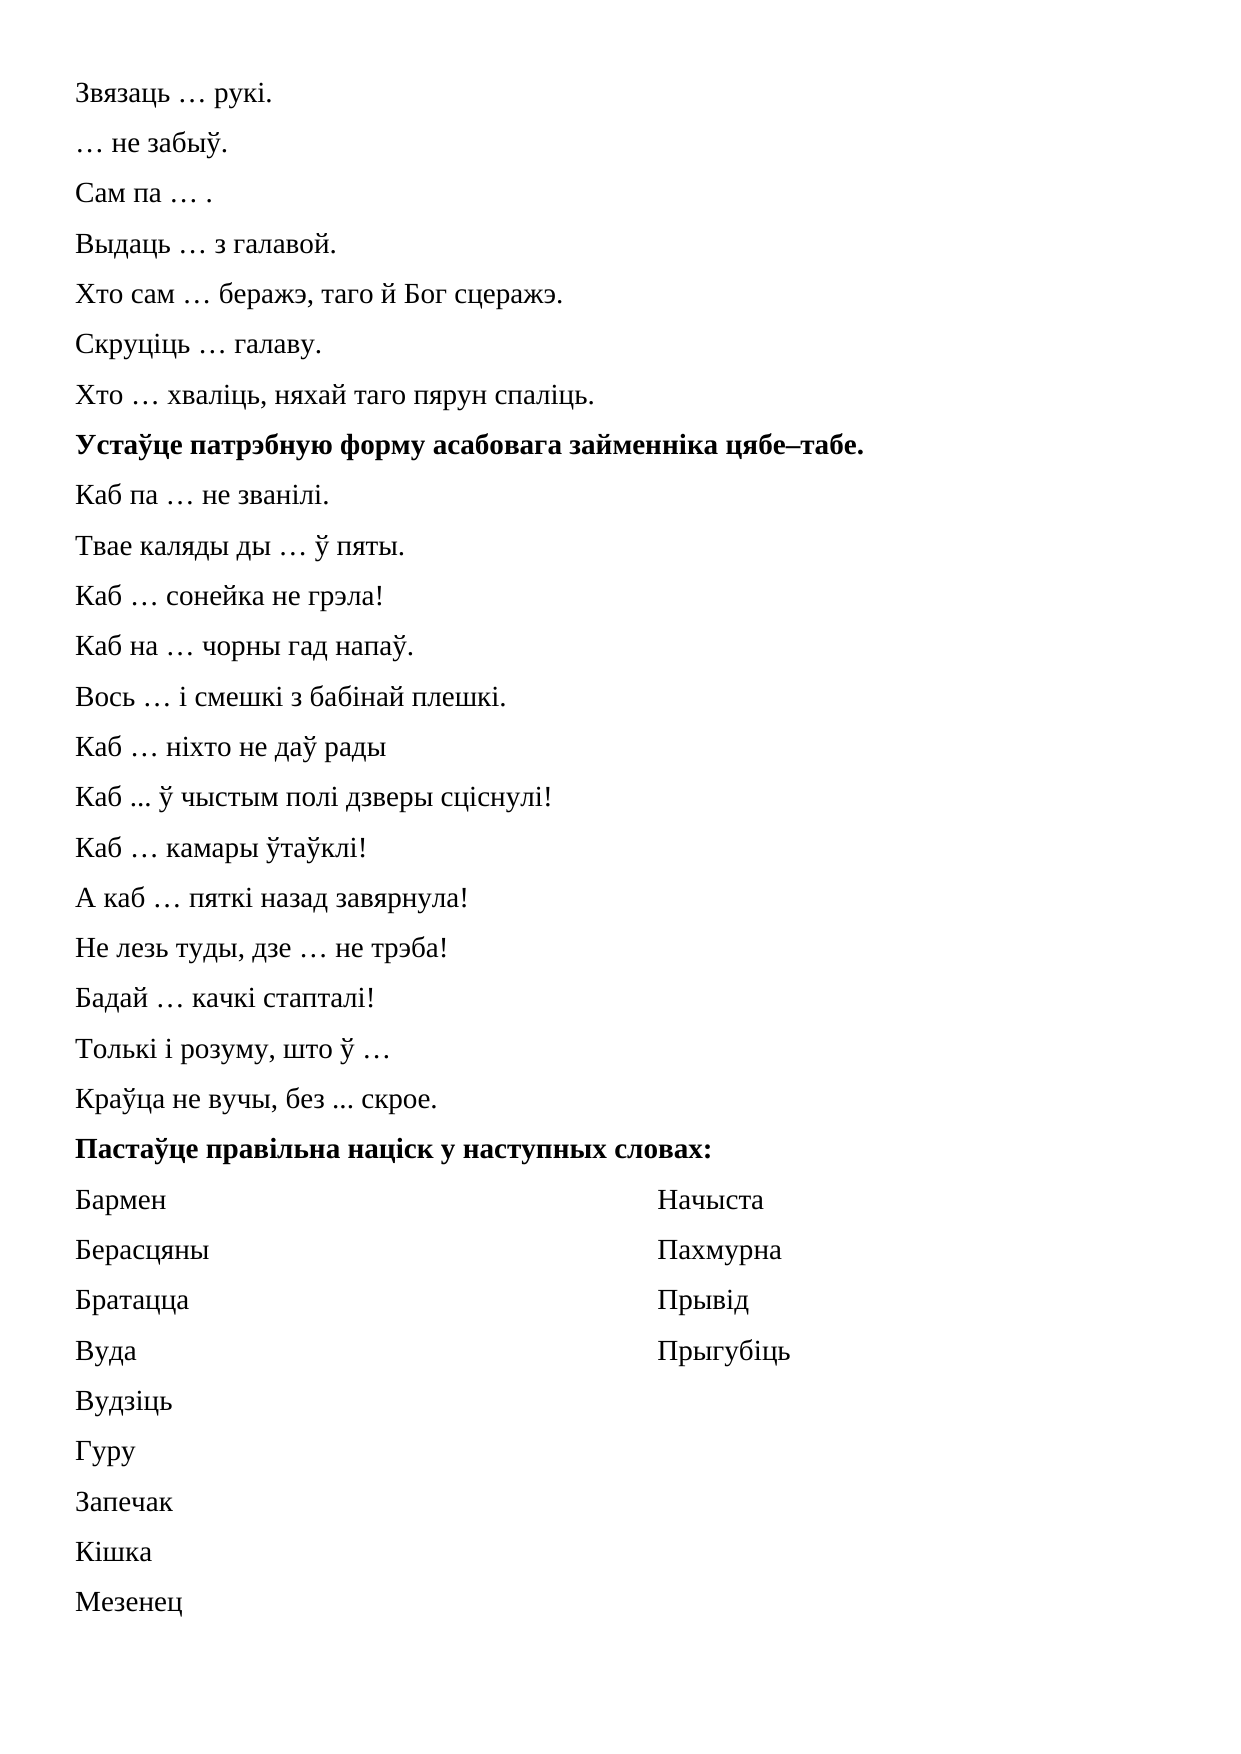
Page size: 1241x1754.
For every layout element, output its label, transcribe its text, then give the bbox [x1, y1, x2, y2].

text Мезенец [75, 1584, 583, 1618]
text Вуда [75, 1333, 583, 1366]
text Каб … камары ўтаўклі! [75, 830, 1165, 863]
text Пахмурна [657, 1232, 1165, 1266]
text Запечак [75, 1484, 583, 1517]
text А каб … пяткі назад завярнула! [75, 880, 1165, 913]
text Каб ... ў чыстым полі дзверы сціснулі! [75, 779, 1165, 813]
text Каб на … чорны гад напаў. [75, 628, 1165, 662]
text Хто сам … беражэ, таго й Бог сцеражэ. [75, 276, 1165, 310]
text Берасцяны [75, 1232, 583, 1266]
text Пастаўце правільна націск у наступных словах: [75, 1132, 1165, 1165]
text Твае каляды ды … ў пяты. [75, 528, 1165, 561]
text Кішка [75, 1534, 583, 1568]
text Бадай … качкі стапталі! [75, 981, 1165, 1014]
text Вудзіць [75, 1383, 583, 1417]
text Краўца не вучы, без ... скрое. [75, 1081, 1165, 1115]
text Выдаць … з галавой. [75, 226, 1165, 259]
text Сам па … . [75, 176, 1165, 209]
text Хто … хваліць, няхай таго пярун спаліць. [75, 377, 1165, 410]
text Устаўце патрэбную форму асабовага займенніка цябе–табе. [75, 427, 1165, 461]
text … не забыў. [75, 125, 1165, 159]
text Вось … і смешкі з бабінай плешкі. [75, 679, 1165, 712]
text Не лезь туды, дзе … не трэба! [75, 930, 1165, 964]
text Каб па … не званілі. [75, 477, 1165, 511]
text Прыгубіць [657, 1333, 1165, 1366]
text Каб … сонейка не грэла! [75, 578, 1165, 612]
text Начыста [657, 1182, 1165, 1215]
text Братацца [75, 1282, 583, 1316]
text Скруціць … галаву. [75, 327, 1165, 360]
text Звязаць … рукі. [75, 75, 1165, 108]
text Бармен [75, 1182, 583, 1215]
text Гуру [75, 1433, 583, 1467]
text Прывід [657, 1282, 1165, 1316]
text Толькі і розуму, што ў … [75, 1031, 1165, 1064]
text Каб … ніхто не даў рады [75, 729, 1165, 763]
